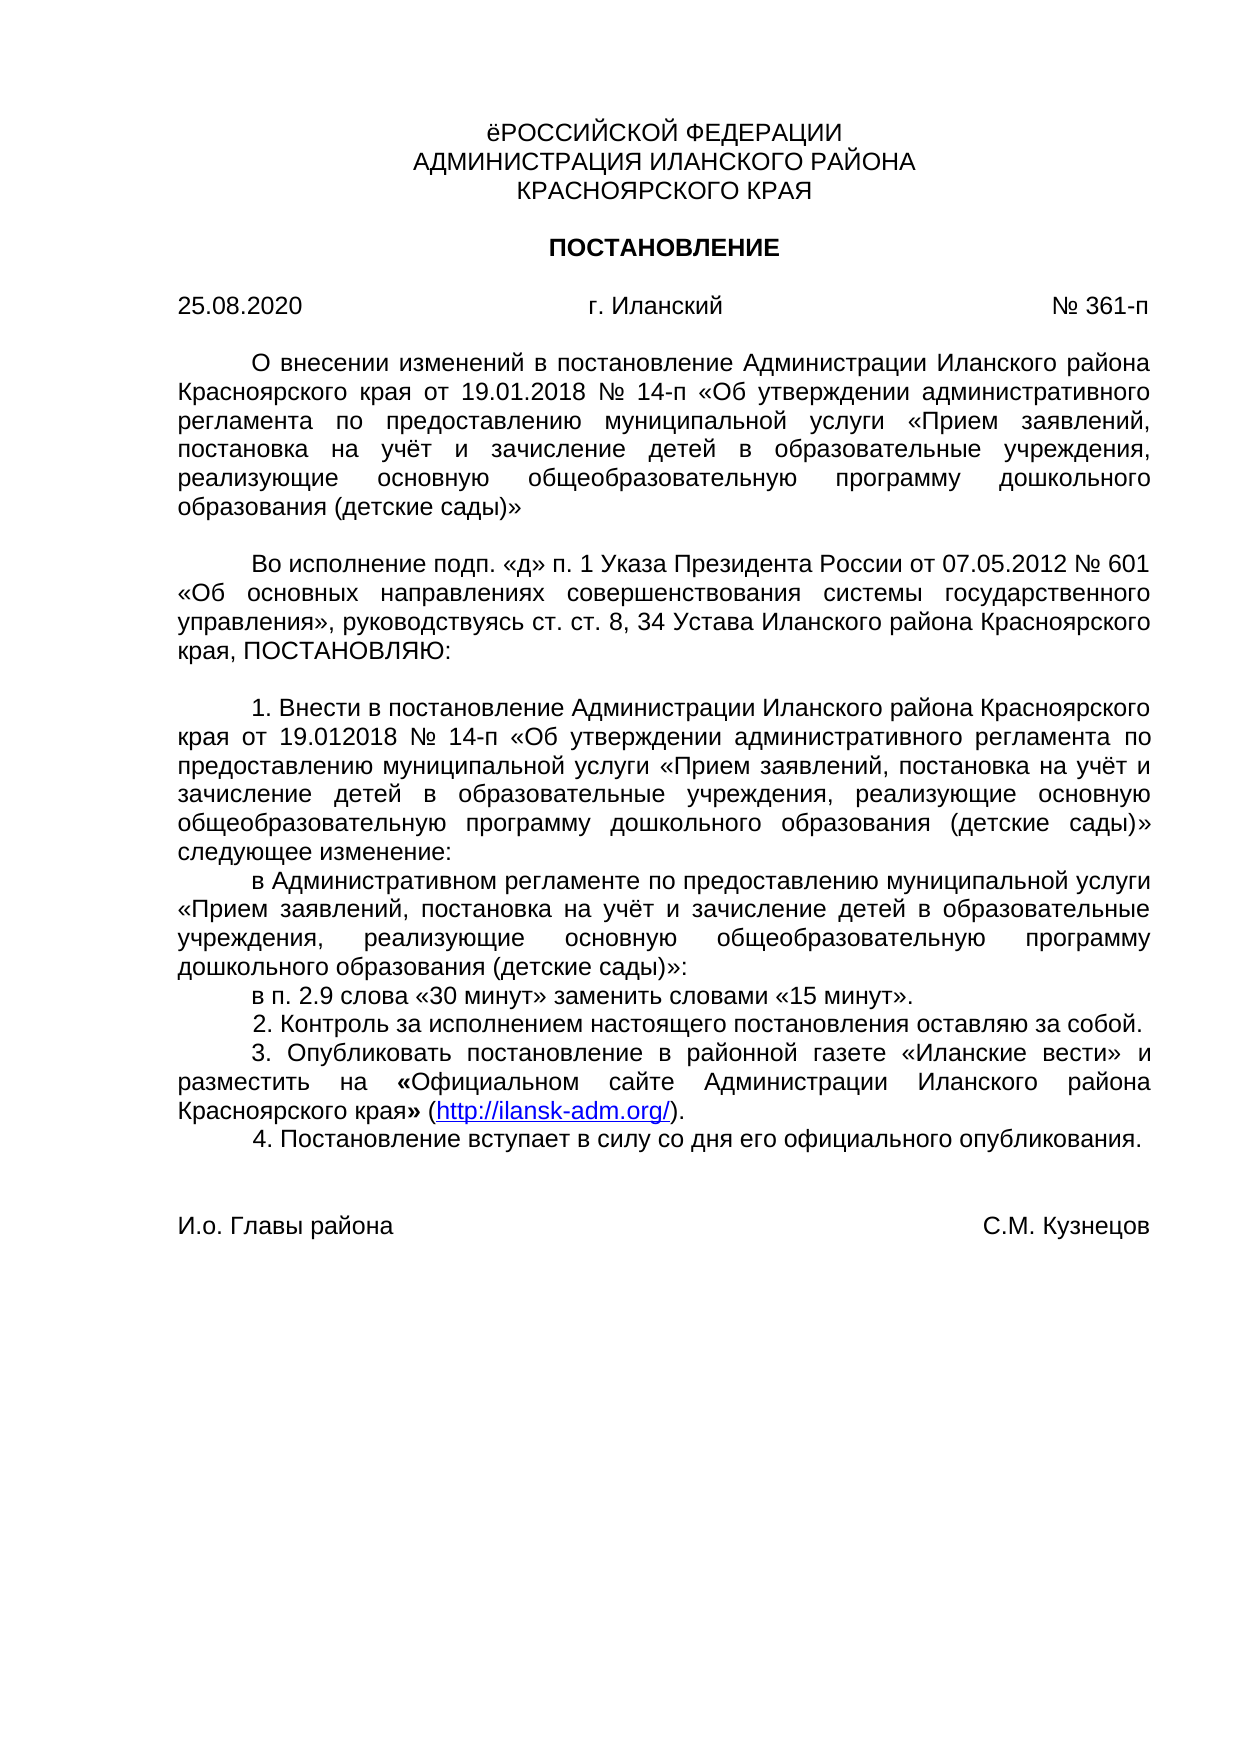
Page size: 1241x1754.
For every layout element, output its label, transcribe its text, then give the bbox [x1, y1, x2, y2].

title 4. Постановление вступает в силу со дня его официального опубликования. [177, 1124, 1152, 1153]
text ПОСТАНОВЛЕНИЕ [177, 233, 1152, 262]
text Во исполнение подп. «д» п. 1 Указа Президента России от 07.05.2012 № 601 «Об основных направлениях совершенствования системы государственного управления», руководствуясь ст. ст. 8, 34 Устава Иланского района Красноярского края, ПОСТАНОВЛЯЮ: [177, 549, 1152, 664]
text 3. Опубликовать постановление в районной газете «Иланские вести» и разместить на «Официальном сайте Администрации Иланского района Красноярского края» (http://ilansk-adm.org/). [177, 1038, 1152, 1124]
text в Административном регламенте по предоставлению муниципальной услуги «Прием заявлений, постановка на учёт и зачисление детей в образовательные учреждения, реализующие основную общеобразовательную программу дошкольного образования (детские сады)»: [177, 866, 1152, 981]
title И.о. Главы района С.М. Кузнецов [177, 1211, 1152, 1239]
text АДМИНИСТРАЦИЯ ИЛАНСКОГО РАЙОНА [102, 147, 1152, 176]
text 25.08.2020 г. Иланский № 361-п [177, 291, 1152, 319]
text ёРОССИЙСКОЙ ФЕДЕРАЦИИ [102, 118, 1152, 147]
title 2. Контроль за исполнением настоящего постановления оставляю за собой. [177, 1009, 1152, 1038]
text О внесении изменений в постановление Администрации Иланского района Красноярского края от 19.01.2018 № 14-п «Об утверждении административного регламента по предоставлению муниципальной услуги «Прием заявлений, постановка на учёт и зачисление детей в образовательные учреждения, реализующие основную общеобразовательную программу дошкольного образования (детские сады)» [177, 348, 1152, 521]
text в п. 2.9 слова «30 минут» заменить словами «15 минут». [177, 981, 1152, 1009]
text КРАСНОЯРСКОГО КРАЯ [177, 176, 1152, 204]
text 1. Внести в постановление Администрации Иланского района Красноярского края от 19.012018 № 14-п «Об утверждении административного регламента по предоставлению муниципальной услуги «Прием заявлений, постановка на учёт и зачисление детей в образовательные учреждения, реализующие основную общеобразовательную программу дошкольного образования (детские сады)» следующее изменение: [177, 693, 1152, 866]
